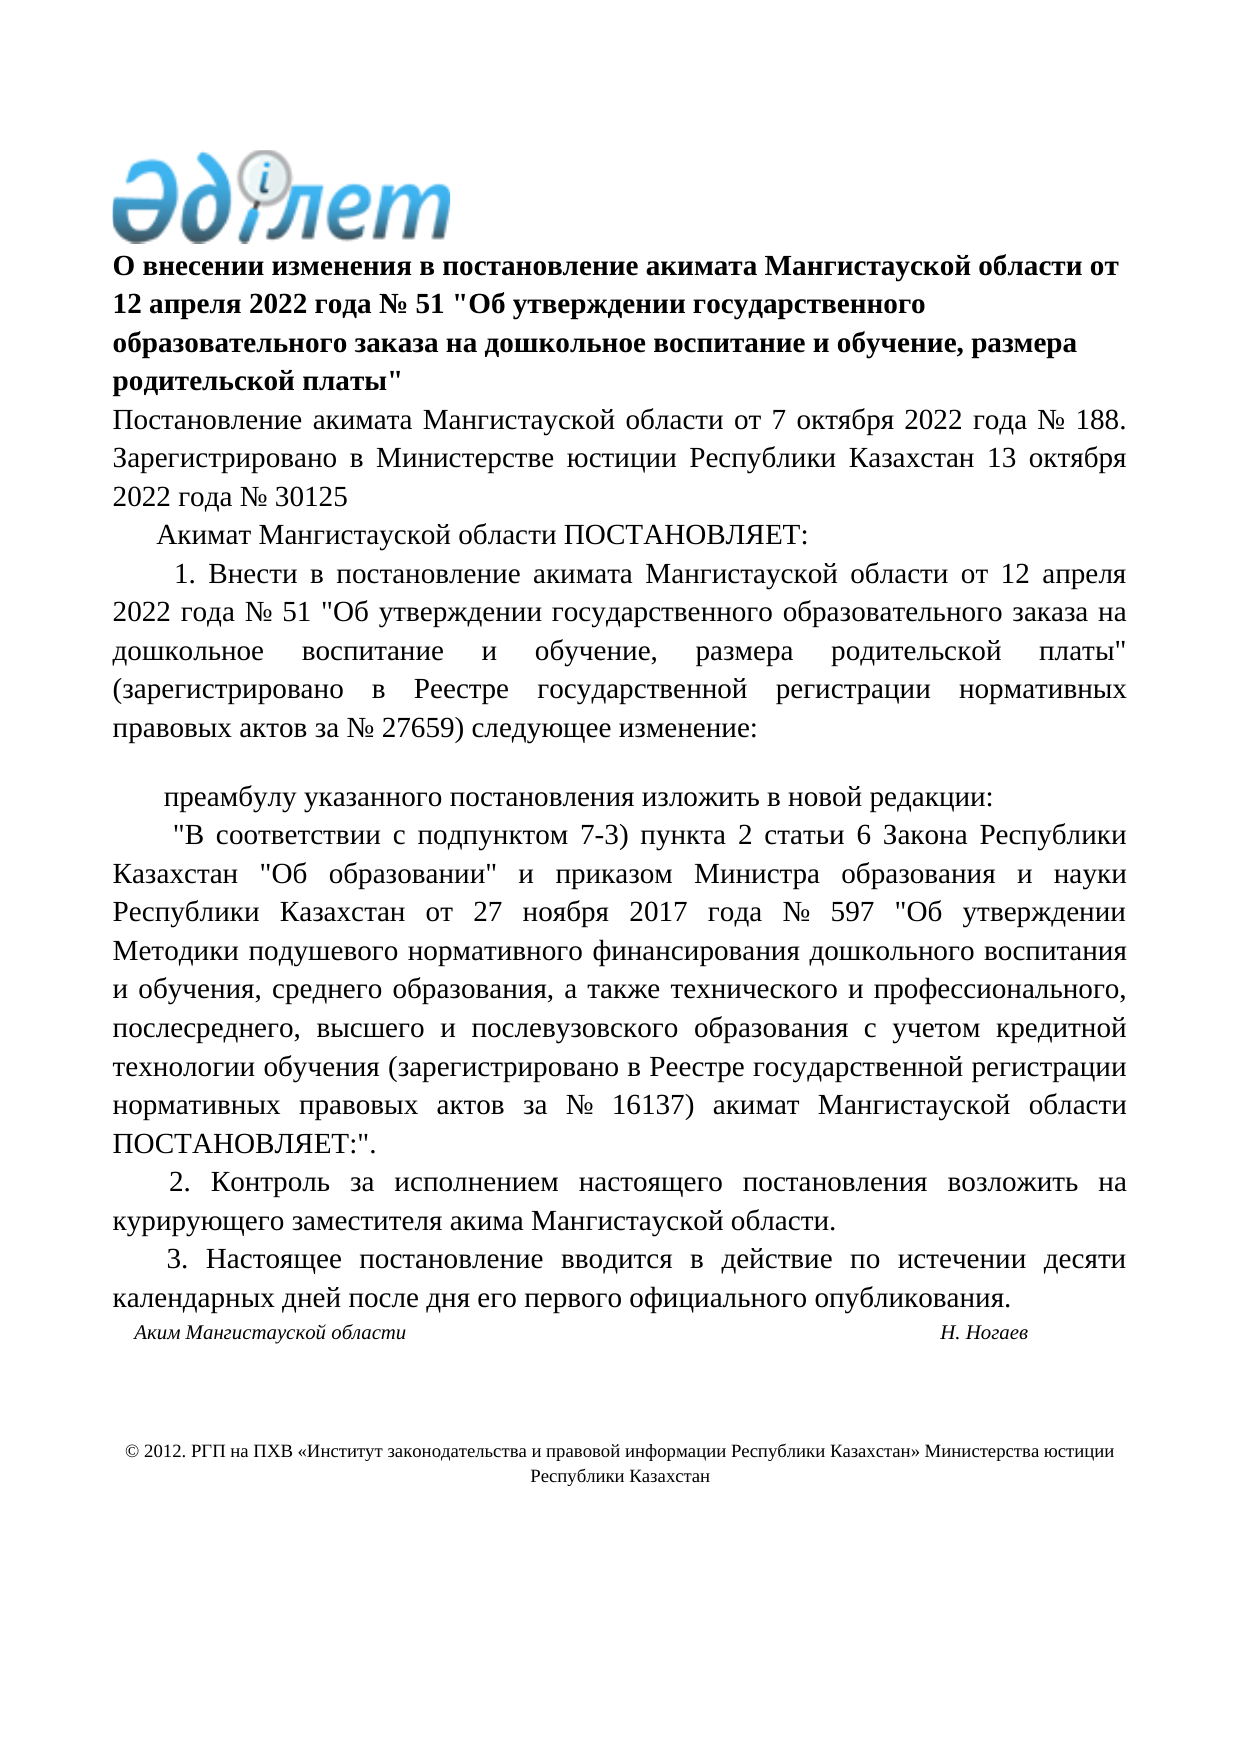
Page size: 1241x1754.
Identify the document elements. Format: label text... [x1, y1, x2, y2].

text Постановление акимата Мангистауской области от 7 октября 2022 года № 188. Зарегистрировано в Министерстве юстиции Республики Казахстан 13 октября 2022 года № 30125 [112, 402, 1128, 512]
text Акимат Мангистауской области ПОСТАНОВЛЯЕТ: [112, 517, 1128, 551]
table_header Н. Ногаев [939, 1319, 1240, 1349]
text © 2012. РГП на ПХВ «Институт законодательства и правовой информации Республики Казахстан» Министерства юстиции Республики Казахстан [112, 1440, 1128, 1486]
text преамбулу указанного постановления изложить в новой редакции: [112, 779, 1128, 812]
text "В соответствии с подпунктом 7-3) пункта 2 статьи 6 Закона Республики Казахстан "Об образовании" и приказом Министра образования и науки Республики Казахстан от 27 ноября 2017 года № 597 "Об утверждении Методики подушевого нормативного финансирования дошкольного воспитания и обучения, среднего образования, а также технического и профессионального, послесреднего, высшего и послевузовского образования с учетом кредитной технологии обучения (зарегистрировано в Реестре государственной регистрации нормативных правовых актов за № 16137) акимат Мангистауской области ПОСТАНОВЛЯЕТ:". [112, 817, 1128, 1159]
picture [112, 150, 451, 244]
table_header Аким Мангистауской области [101, 1319, 939, 1349]
text 3. Настоящее постановление вводится в действие по истечении десяти календарных дней после дня его первого официального опубликования. [112, 1241, 1128, 1313]
text О внесении изменения в постановление акимата Мангистауской области от 12 апреля 2022 года № 51 "Об утверждении государственного образовательного заказа на дошкольное воспитание и обучение, размера родительской платы" [112, 248, 1128, 397]
text 1. Внести в постановление акимата Мангистауской области от 12 апреля 2022 года № 51 "Об утверждении государственного образовательного заказа на дошкольное воспитание и обучение, размера родительской платы" (зарегистрировано в Реестре государственной регистрации нормативных правовых актов за № 27659) следующее изменение: [112, 556, 1128, 744]
text 2. Контроль за исполнением настоящего постановления возложить на курирующего заместителя акима Мангистауской области. [112, 1164, 1128, 1236]
